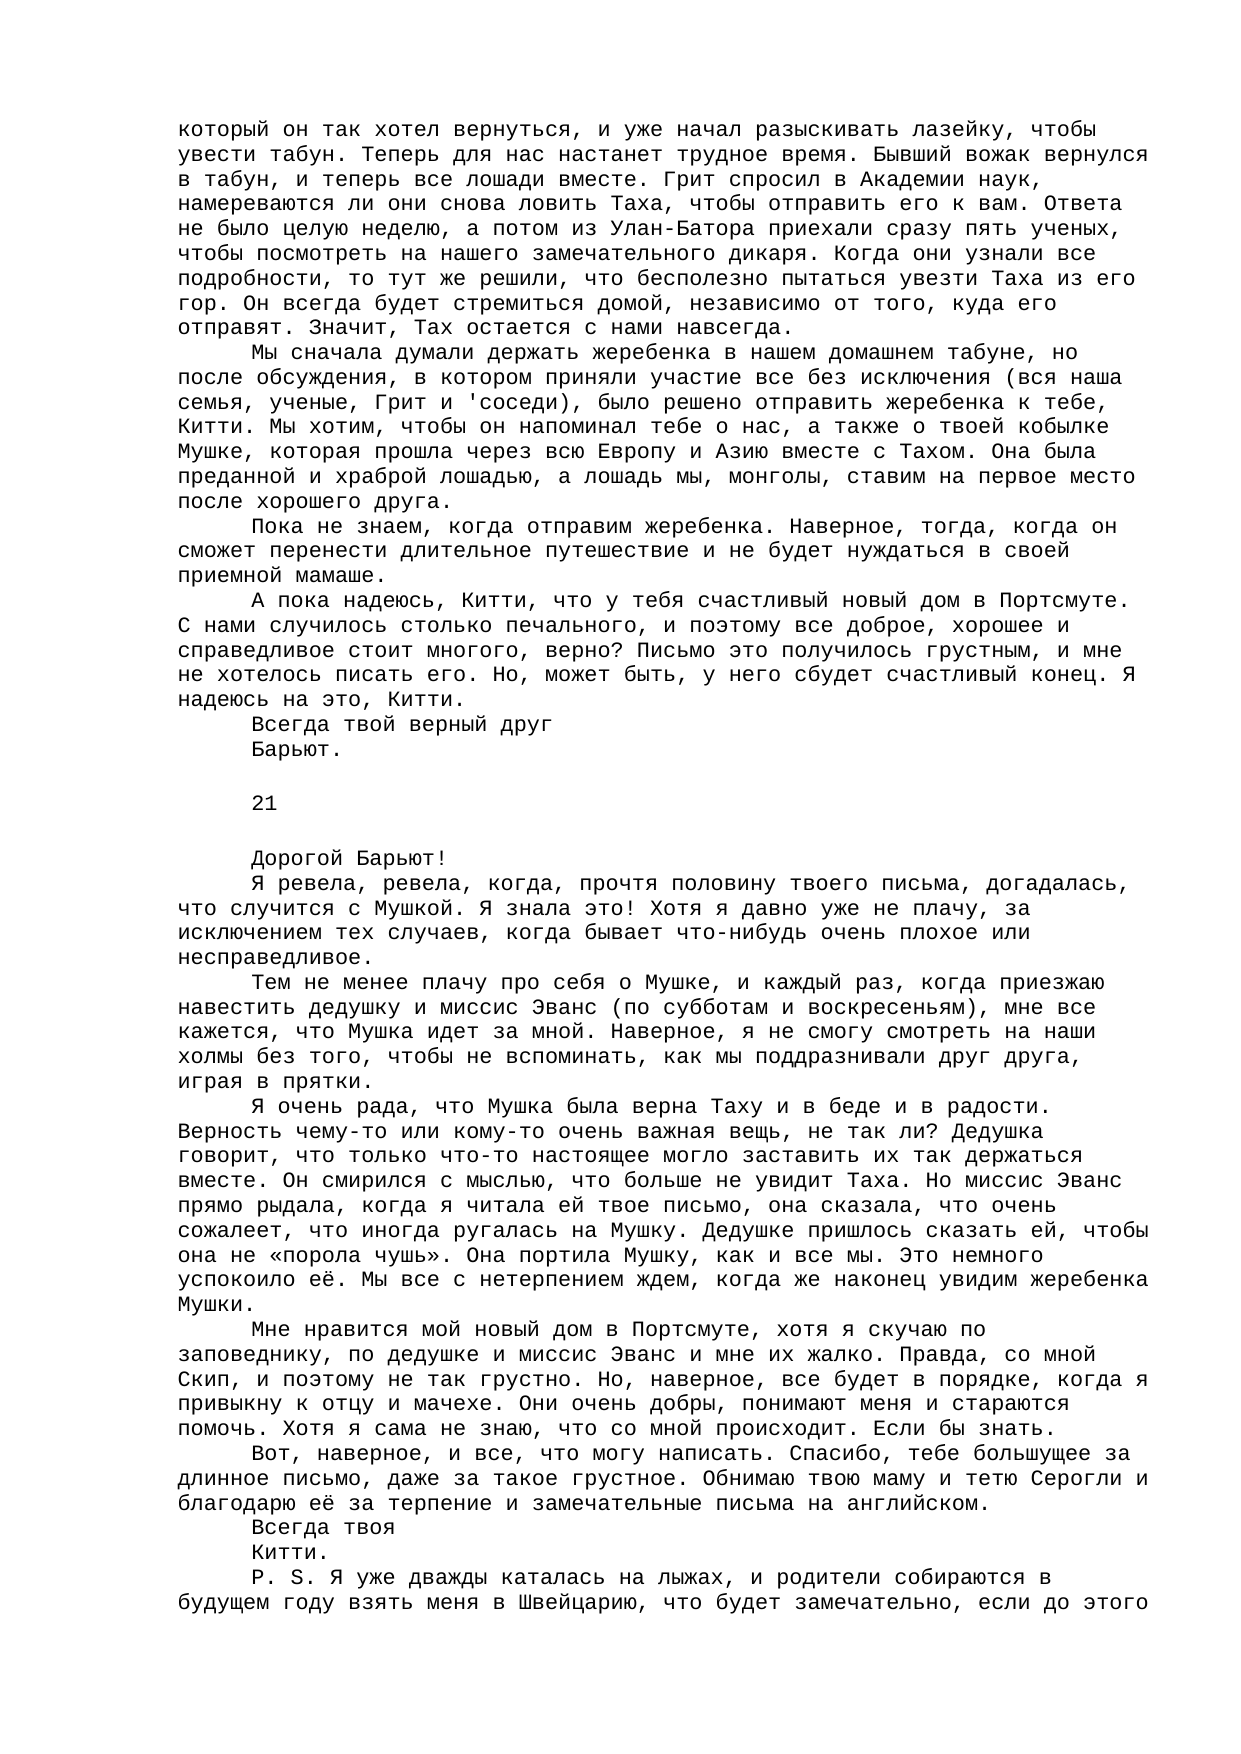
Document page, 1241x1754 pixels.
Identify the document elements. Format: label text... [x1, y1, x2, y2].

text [177, 1566, 1152, 1616]
text Я очень рада, что Мушка была верна Таху и в беде и в радости. Верность чему-то или кому-то очень важная вещь, не так ли? Дедушка говорит, что только что-то настоящее могло заставить их так держаться вместе. Он смирился с мыслью, что больше не увидит Таха. Но миссис Эванс прямо рыдала, когда я читала ей твое письмо, она сказала, что очень сожалеет, что иногда ругалась на Мушку. Дедушке пришлось сказать ей, чтобы она не «порола чушь». Она портила Мушку, как и все мы. Это немного успокоило её. Мы все с нетерпением ждем, когда же наконец увидим жеребенка Мушки. [177, 1095, 1152, 1318]
text Мы сначала думали держать жеребенка в нашем домашнем табуне, но после обсуждения, в котором приняли участие все без исключения (вся наша семья, ученые, Грит и 'соседи), было решено отправить жеребенка к тебе, Китти. Мы хотим, чтобы он напоминал тебе о нас, а также о твоей кобылке Мушке, которая прошла через всю Европу и Азию вместе с Тахом. Она была преданной и храброй лошадью, а лошадь мы, монголы, ставим на первое место после хорошего друга. [177, 341, 1152, 515]
text Я ревела, ревела, когда, прочтя половину твоего письма, догадалась, что случится с Мушкой. Я знала это! Хотя я давно уже не плачу, за исключением тех случаев, когда бывает что-нибудь очень плохое или несправедливое. [177, 872, 1152, 971]
text Всегда твой верный друг [177, 713, 1152, 738]
text А пока надеюсь, Китти, что у тебя счастливый новый дом в Портсмуте. С нами случилось столько печального, и поэтому все доброе, хорошее и справедливое стоит многого, верно? Письмо это получилось грустным, и мне не хотелось писать его. Но, может быть, у него сбудет счастливый конец. Я надеюсь на это, Китти. [177, 589, 1152, 713]
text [177, 118, 1152, 341]
text Вот, наверное, и все, что могу написать. Спасибо, тебе большущее за длинное письмо, даже за такое грустное. Обнимаю твою маму и тетю Серогли и благодарю её за терпение и замечательные письма на английском. [177, 1442, 1152, 1516]
text Дорогой Барьют! [177, 847, 1152, 872]
text Всегда твоя [177, 1516, 1152, 1541]
text Пока не знаем, когда отправим жеребенка. Наверное, тогда, когда он сможет перенести длительное путешествие и не будет нуждаться в своей приемной мамаше. [177, 515, 1152, 589]
text Тем не менее плачу про себя о Мушке, и каждый раз, когда приезжаю навестить дедушку и миссис Эванс (по субботам и воскресеньям), мне все кажется, что Мушка идет за мной. Наверное, я не смогу смотреть на наши холмы без того, чтобы не вспоминать, как мы поддразнивали друг друга, играя в прятки. [177, 971, 1152, 1095]
text Барьют. [177, 738, 1152, 763]
text Китти. [177, 1541, 1152, 1566]
text Мне нравится мой новый дом в Портсмуте, хотя я скучаю по заповеднику, по дедушке и миссис Эванс и мне их жалко. Правда, со мной Скип, и поэтому не так грустно. Но, наверное, все будет в порядке, когда я привыкну к отцу и мачехе. Они очень добры, понимают меня и стараются помочь. Хотя я сама не знаю, что со мной происходит. Если бы знать. [177, 1318, 1152, 1442]
text 21 [177, 792, 1152, 817]
